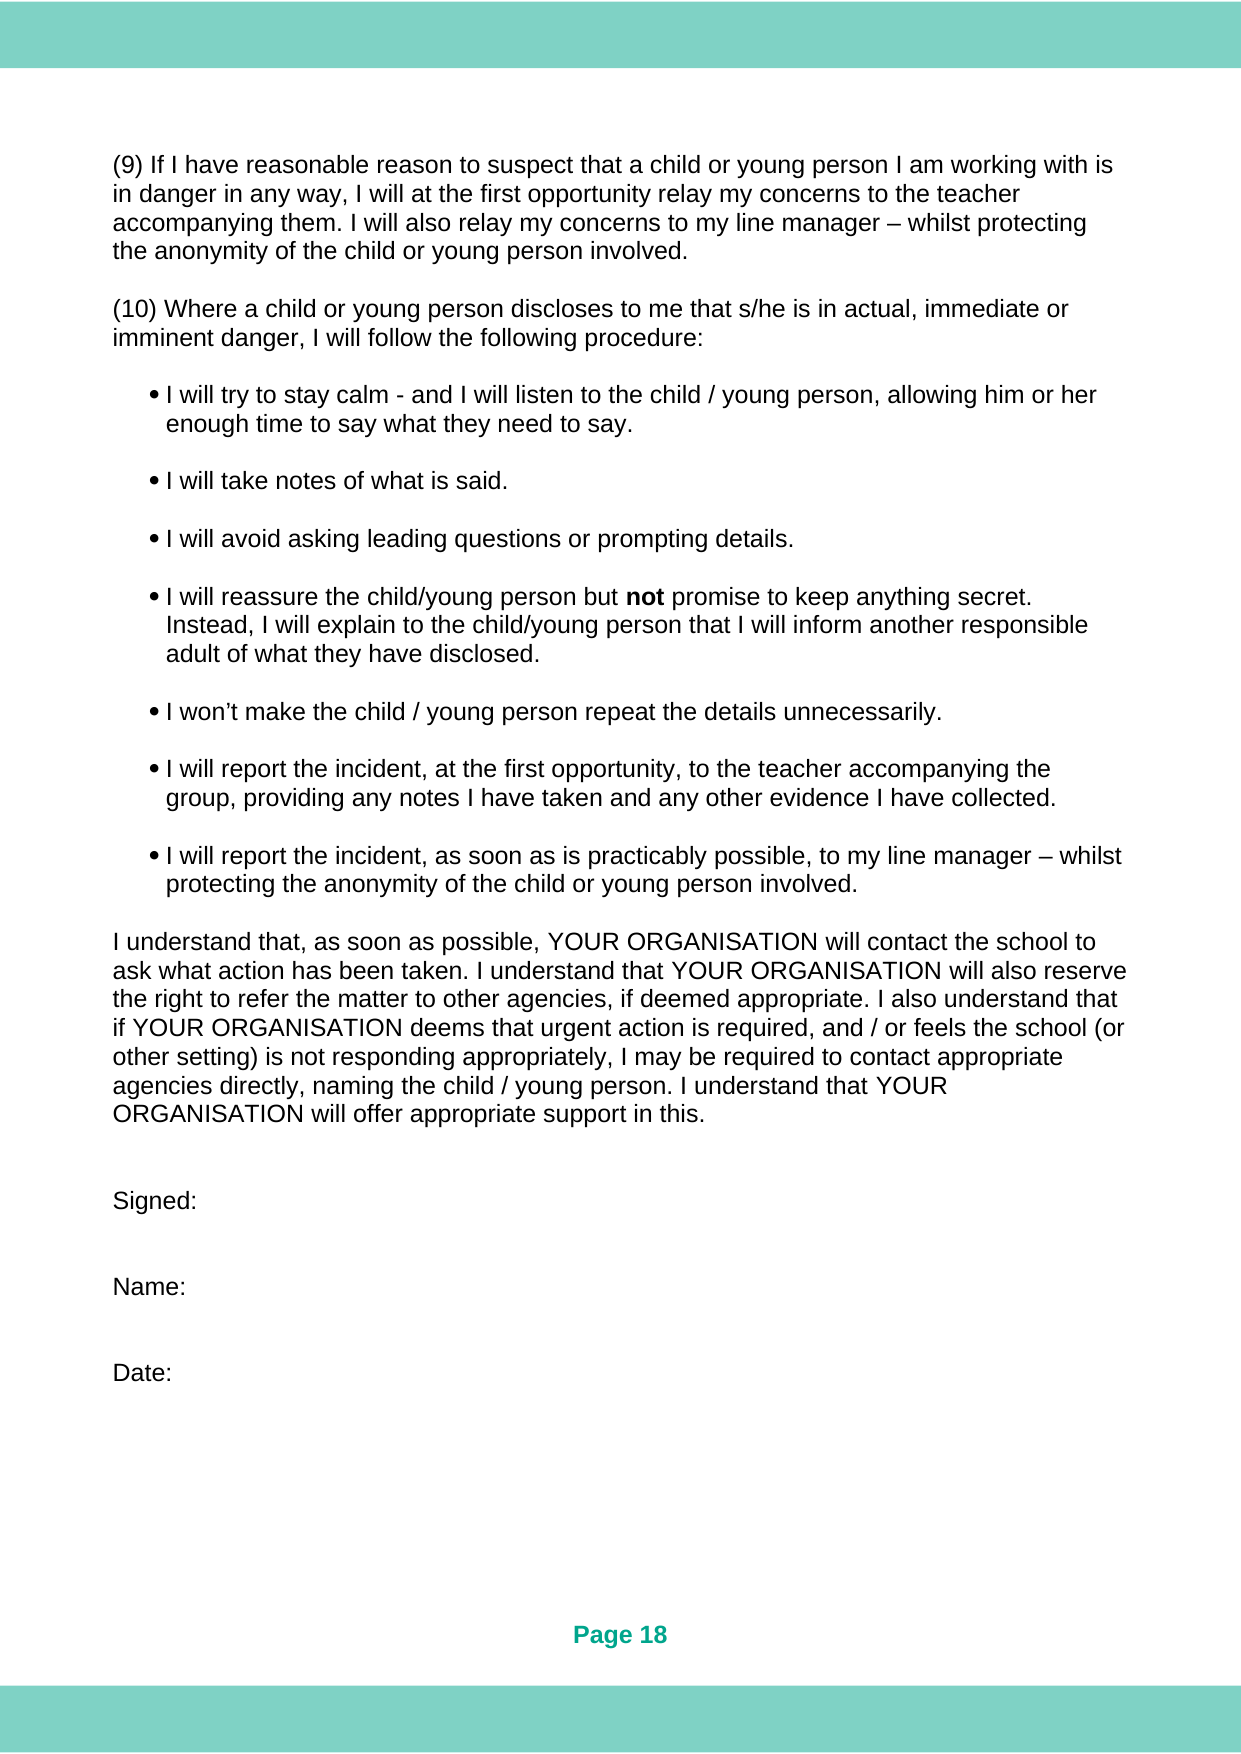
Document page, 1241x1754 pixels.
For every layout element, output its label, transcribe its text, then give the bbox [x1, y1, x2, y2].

list I will try to stay calm - and I will listen to the child / young person, allowing him or her enough time to say what they need to say. [150, 380, 1128, 438]
text Name: [112, 1272, 1128, 1301]
list I won’t make the child / young person repeat the details unnecessarily. [150, 697, 1128, 726]
list I will take notes of what is said. [150, 466, 1128, 495]
text (10) Where a child or young person discloses to me that s/he is in actual, immediate or imminent danger, I will follow the following procedure: [112, 294, 1128, 351]
text Date: [112, 1358, 1128, 1387]
list I will reassure the child/young person but not promise to keep anything secret. Instead, I will explain to the child/young person that I will inform another responsible adult of what they have disclosed. [150, 582, 1128, 668]
list I will avoid asking leading questions or prompting details. [150, 524, 1128, 553]
text (9) If I have reasonable reason to suspect that a child or young person I am working with is in danger in any way, I will at the first opportunity relay my concerns to the teacher accompanying them. I will also relay my concerns to my line manager – whilst protecting the anonymity of the child or young person involved. [112, 150, 1128, 265]
list I will report the incident, at the first opportunity, to the teacher accompanying the group, providing any notes I have taken and any other evidence I have collected. [150, 754, 1128, 812]
list I will report the incident, as soon as is practicably possible, to my line manager – whilst protecting the anonymity of the child or young person involved. [150, 841, 1128, 898]
text I understand that, as soon as possible, YOUR ORGANISATION will contact the school to ask what action has been taken. I understand that YOUR ORGANISATION will also reserve the right to refer the matter to other agencies, if deemed appropriate. I also understand that if YOUR ORGANISATION deems that urgent action is required, and / or feels the school (or other setting) is not responding appropriately, I may be required to contact appropriate agencies directly, naming the child / young person. I understand that YOUR ORGANISATION will offer appropriate support in this. [112, 927, 1128, 1128]
text Signed: [112, 1186, 1128, 1214]
